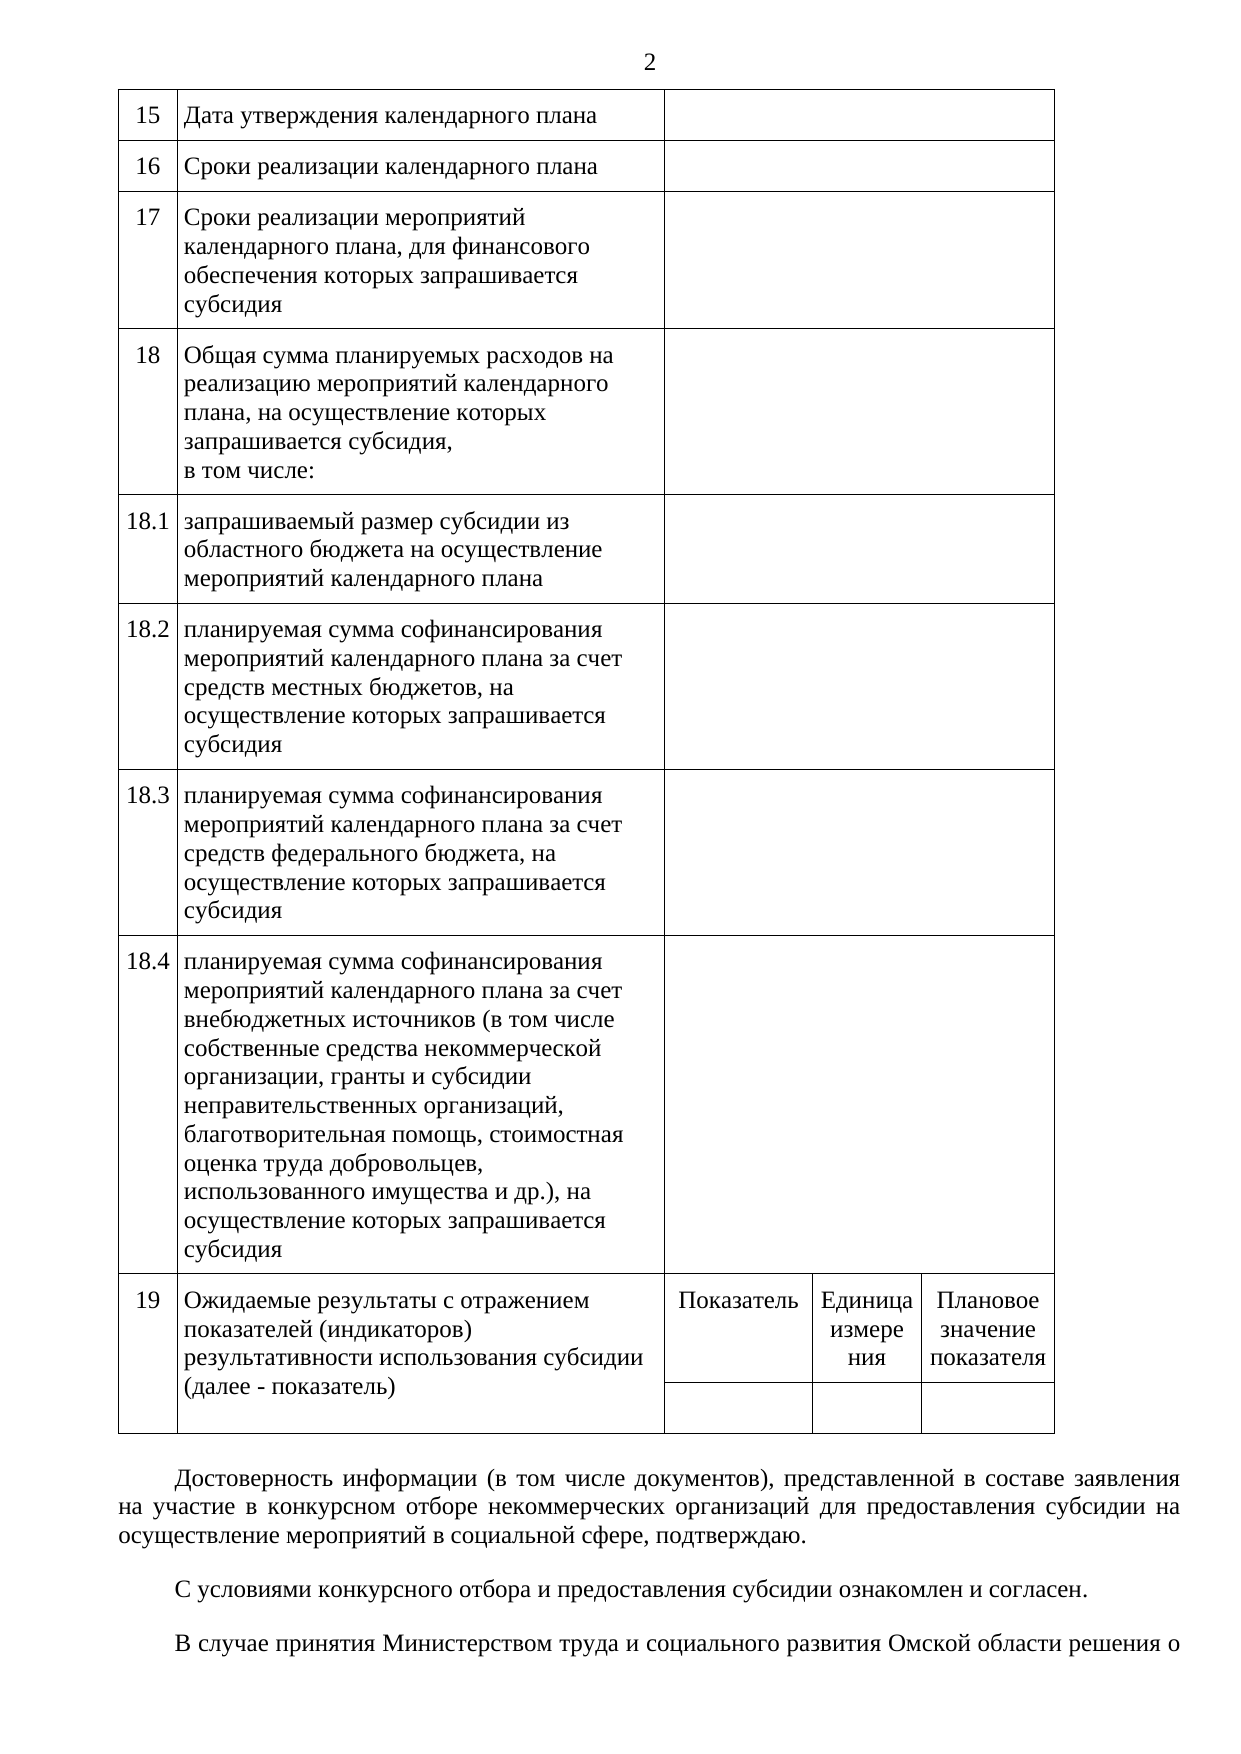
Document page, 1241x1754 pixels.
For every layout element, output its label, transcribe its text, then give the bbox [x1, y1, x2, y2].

table_cell планируемая сумма софинансирования мероприятий календарного плана за счет внебюджетных источников (в том числе собственные средства некоммерческой организации, гранты и субсидии неправительственных организаций, благотворительная помощь, стоимостная оценка труда добровольцев, использованного имущества и др.), на осуществление которых запрашивается субсидия [178, 936, 664, 1273]
table_cell 18.1 [119, 495, 177, 603]
table_cell 18.3 [119, 770, 177, 935]
text С условиями конкурсного отбора и предоставления субсидии ознакомлен и согласен. [118, 1574, 1181, 1603]
table_cell 18 [119, 329, 177, 494]
table_cell Ожидаемые результаты с отражением показателей (индикаторов) результативности использования субсидии (далее - показатель) [178, 1274, 664, 1433]
table_cell Сроки реализации календарного плана [178, 141, 664, 191]
table_cell [665, 141, 1054, 191]
table_cell 18.2 [119, 604, 177, 769]
table_cell 17 [119, 192, 177, 328]
table_cell [813, 1383, 921, 1433]
table_cell [665, 1383, 812, 1433]
text Достоверность информации (в том числе документов), представленной в составе заявления на участие в конкурсном отборе некоммерческих организаций для предоставления субсидии на осуществление мероприятий в социальной сфере, подтверждаю. [118, 1463, 1181, 1549]
table_cell Плановое значение показателя [922, 1274, 1054, 1382]
table_cell 16 [119, 141, 177, 191]
table_cell [665, 936, 1054, 1273]
table_cell Дата утверждения календарного плана [178, 90, 664, 140]
table_cell Общая сумма планируемых расходов на реализацию мероприятий календарного плана, на осуществление которых запрашивается субсидия, в том числе: [178, 329, 664, 494]
table_cell [922, 1383, 1054, 1433]
table_cell запрашиваемый размер субсидии из областного бюджета на осуществление мероприятий календарного плана [178, 495, 664, 603]
table_cell Единица измере ния [813, 1274, 921, 1382]
table_cell Показатель [665, 1274, 812, 1382]
table_cell [665, 329, 1054, 494]
table_cell планируемая сумма софинансирования мероприятий календарного плана за счет средств местных бюджетов, на осуществление которых запрашивается субсидия [178, 604, 664, 769]
table_cell [665, 770, 1054, 935]
table_cell [665, 604, 1054, 769]
table_cell планируемая сумма софинансирования мероприятий календарного плана за счет средств федерального бюджета, на осуществление которых запрашивается субсидия [178, 770, 664, 935]
table_cell [665, 192, 1054, 328]
table_cell 19 [119, 1274, 177, 1433]
table_cell Сроки реализации мероприятий календарного плана, для финансового обеспечения которых запрашивается субсидия [178, 192, 664, 328]
table_cell [665, 495, 1054, 603]
table_cell 18.4 [119, 936, 177, 1273]
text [118, 1628, 1181, 1656]
table_cell 15 [119, 90, 177, 140]
table_cell [665, 90, 1054, 140]
